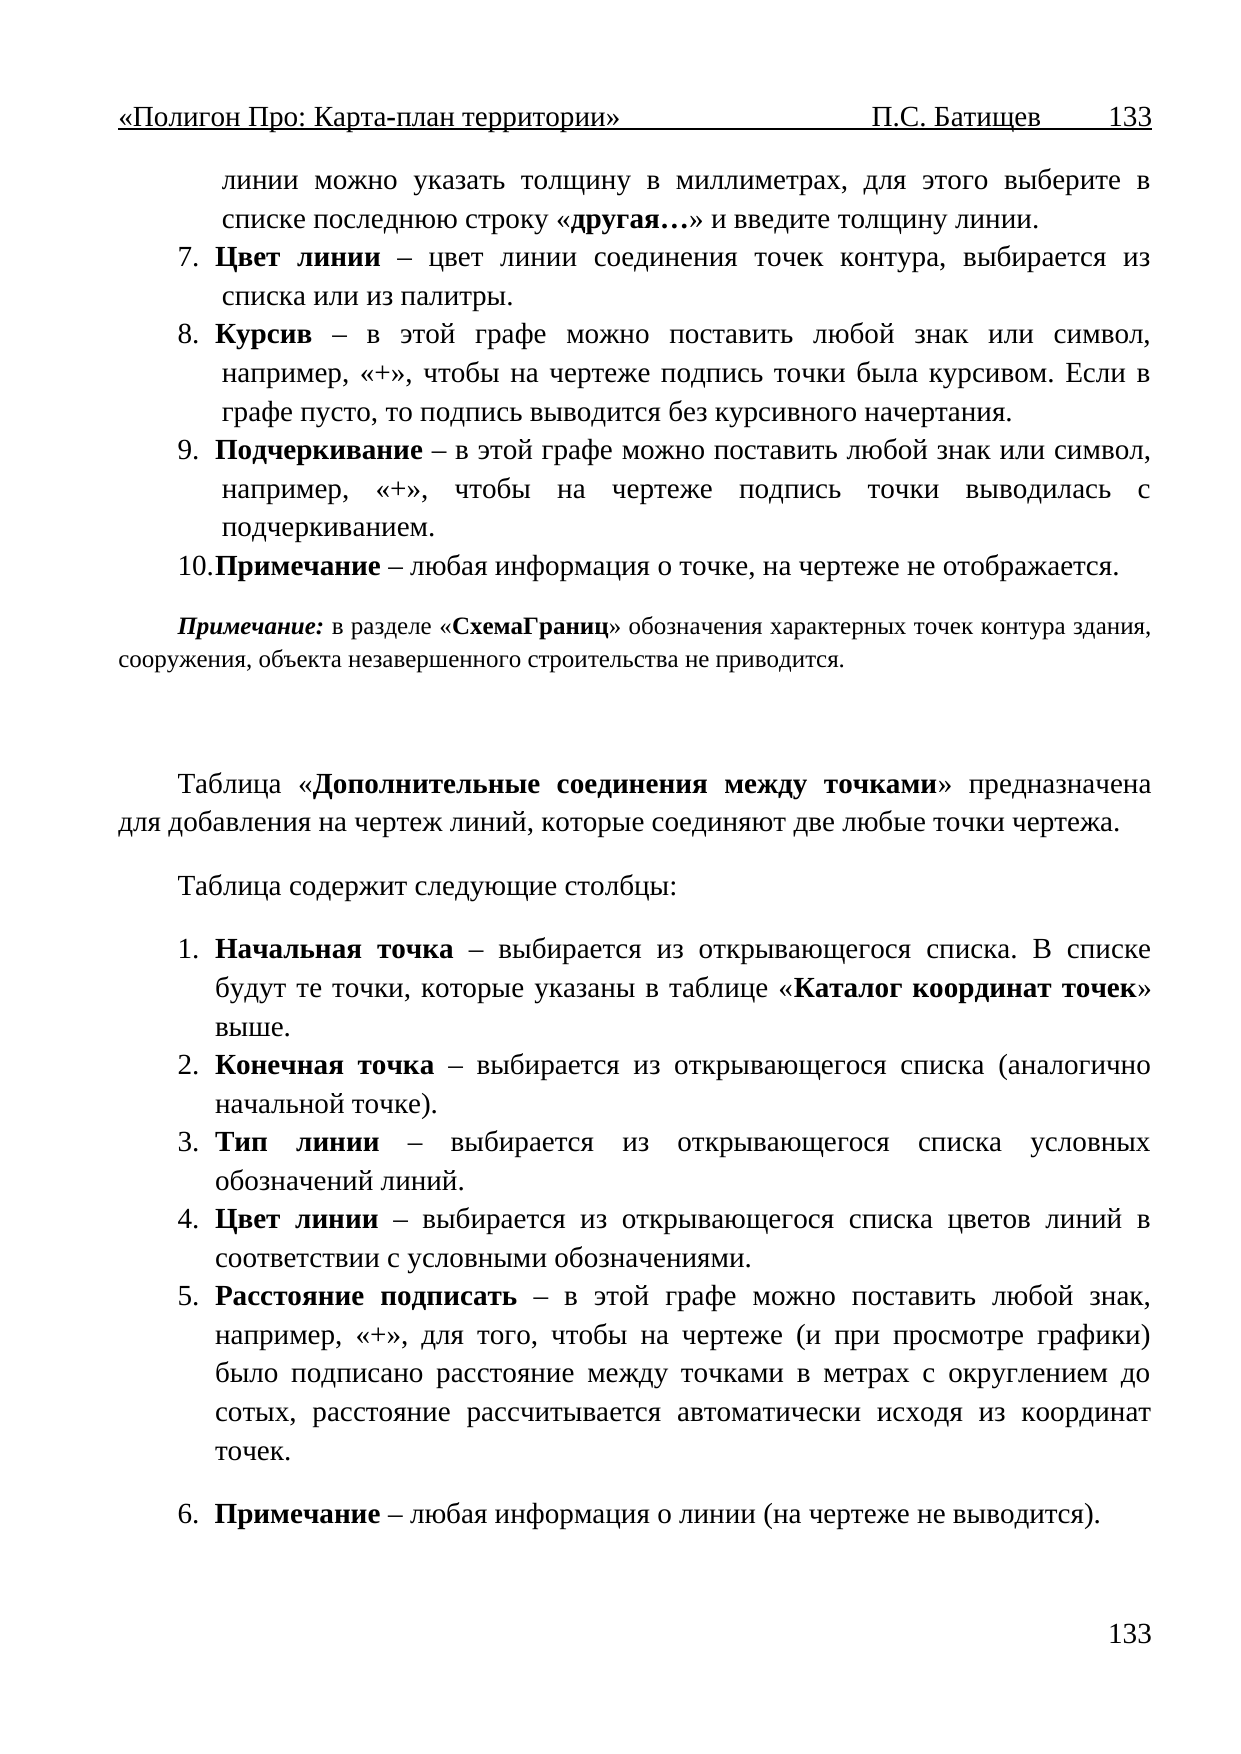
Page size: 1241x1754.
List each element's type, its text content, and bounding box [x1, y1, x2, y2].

list Начальная точка – выбирается из открывающегося списка. В списке будут те точки, которые указаны в таблице «Каталог координат точек» выше. [177, 932, 1152, 1042]
text Таблица «Дополнительные соединения между точками» предназначена для добавления на чертеж линий, которые соединяют две любые точки чертежа. [118, 766, 1152, 838]
list Расстояние подписать – в этой графе можно поставить любой знак, например, «+», для того, чтобы на чертеже (и при просмотре графики) было подписано расстояние между точками в метрах с округлением до сотых, расстояние рассчитывается автоматически исходя из координат точек. [177, 1278, 1152, 1466]
list Примечание – любая информация о точке, на чертеже не отображается. [177, 548, 1152, 581]
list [177, 162, 1152, 234]
list Цвет линии – цвет линии соединения точек контура, выбирается из списка или из палитры. [177, 239, 1152, 312]
list Конечная точка – выбирается из открывающегося списка (аналогично начальной точке). [177, 1047, 1152, 1119]
list Примечание – любая информация о линии (на чертеже не выводится). [177, 1496, 1152, 1530]
list Цвет линии – выбирается из открывающегося списка цветов линий в соответствии с условными обозначениями. [177, 1201, 1152, 1273]
list Тип линии – выбирается из открывающегося списка условных обозначений линий. [177, 1124, 1152, 1196]
text Примечание: в разделе «СхемаГраниц» обозначения характерных точек контура здания, сооружения, объекта незавершенного строительства не приводится. [118, 611, 1152, 673]
text Таблица содержит следующие столбцы: [118, 868, 1152, 902]
list Курсив – в этой графе можно поставить любой знак или символ, например, «+», чтобы на чертеже подпись точки была курсивом. Если в графе пусто, то подпись выводится без курсивного начертания. [177, 317, 1152, 427]
list Подчеркивание – в этой графе можно поставить любой знак или символ, например, «+», чтобы на чертеже подпись точки выводилась с подчеркиванием. [177, 432, 1152, 543]
